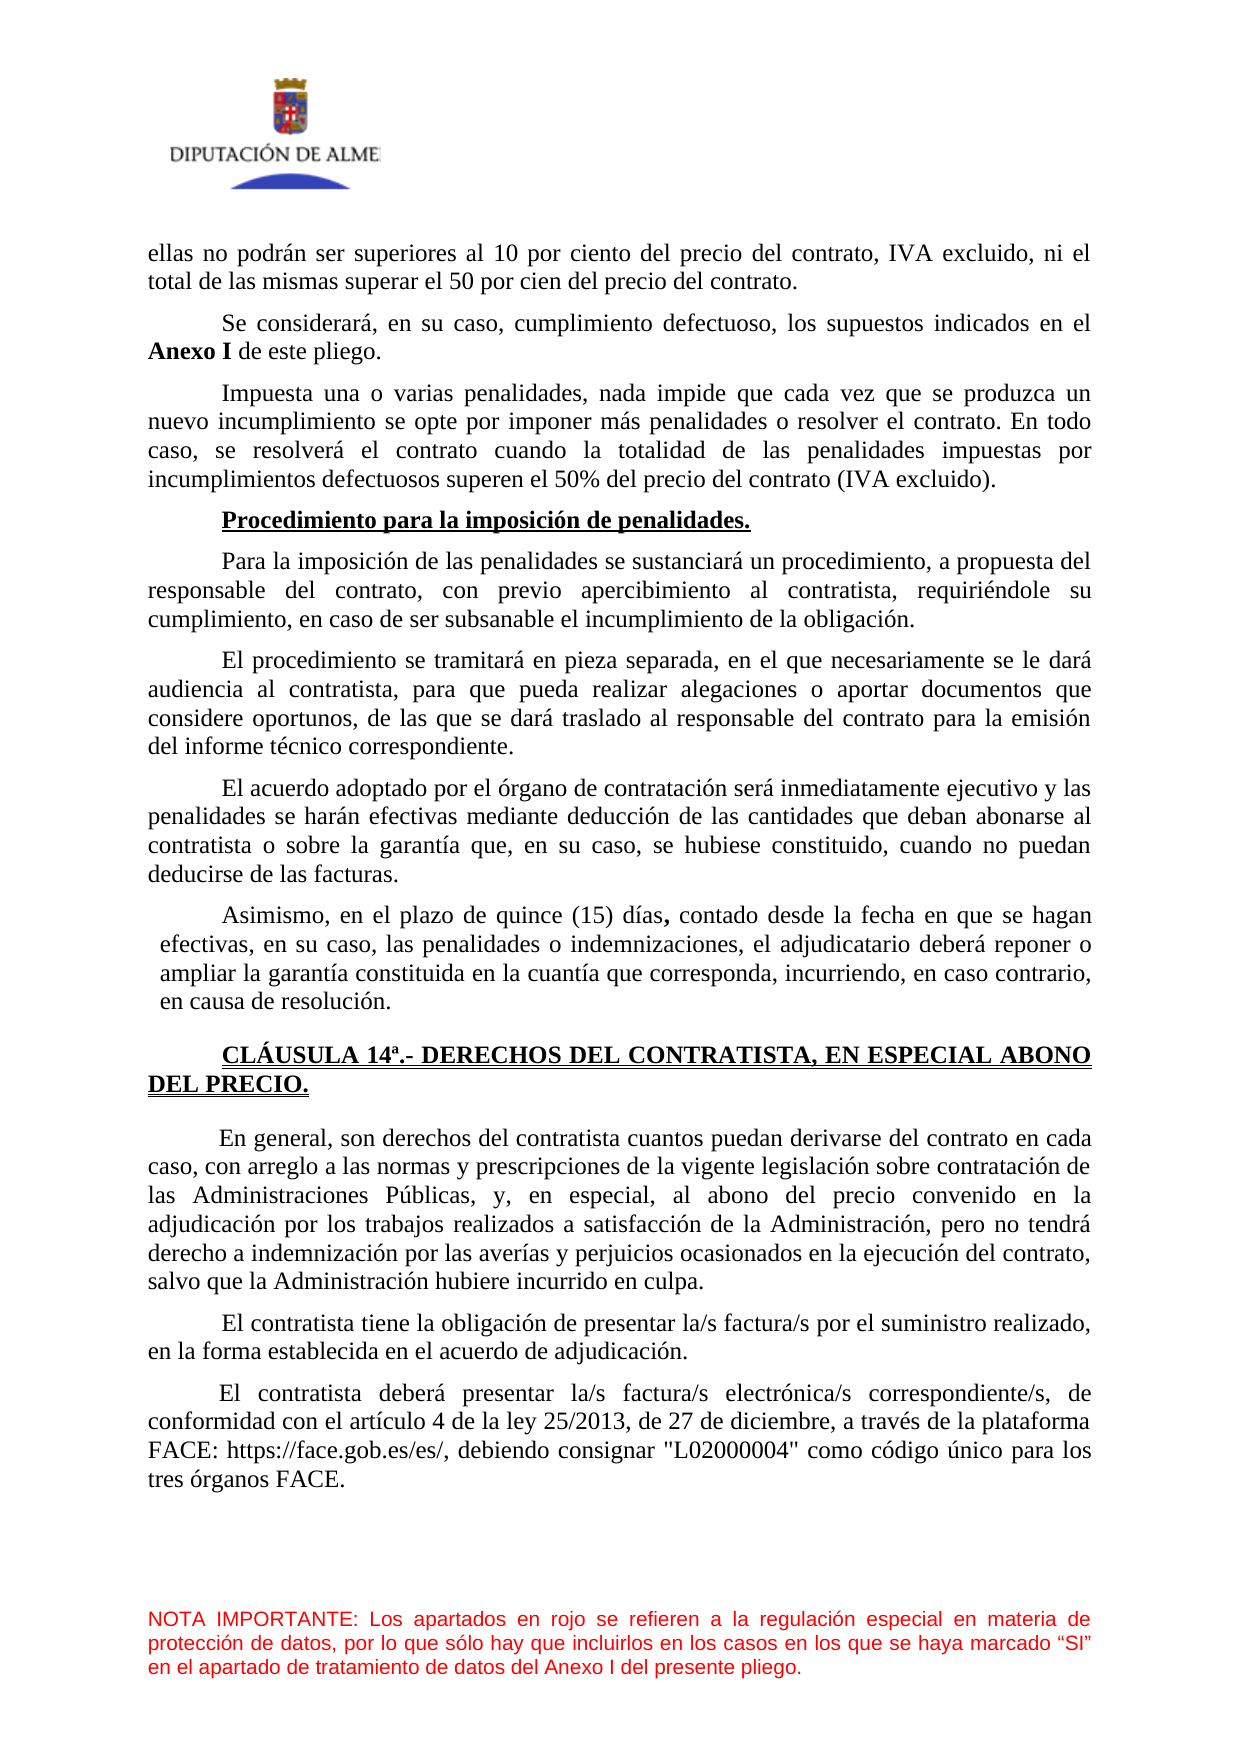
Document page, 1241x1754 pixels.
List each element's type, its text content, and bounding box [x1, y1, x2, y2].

text Asimismo, en el plazo de quince (15) días, contado desde la fecha en que se hagan efectivas, en su caso, las penalidades o indemnizaciones, el adjudicatario deberá reponer o ampliar la garantía constituida en la cuantía que corresponda, incurriendo, en caso contrario, en causa de resolución. [159, 900, 1092, 1015]
text CLÁUSULA 14ª.- DERECHOS DEL CONTRATISTA, EN ESPECIAL ABONO DEL PRECIO. [148, 1040, 1092, 1098]
text El acuerdo adoptado por el órgano de contratación será inmediatamente ejecutivo y las penalidades se harán efectivas mediante deducción de las cantidades que deban abonarse al contratista o sobre la garantía que, en su caso, se hubiese constituido, cuando no puedan deducirse de las facturas. [148, 773, 1092, 888]
text El contratista deberá presentar la/s factura/s electrónica/s correspondiente/s, de conformidad con el artículo 4 de la ley 25/2013, de 27 de diciembre, a través de la plataforma FACE: https://face.gob.es/es/, debiendo consignar "L02000004" como código único para los tres órganos FACE. [148, 1378, 1092, 1493]
text El procedimiento se tramitará en pieza separada, en el que necesariamente se le dará audiencia al contratista, para que pueda realizar alegaciones o aportar documentos que considere oportunos, de las que se dará traslado al responsable del contrato para la emisión del informe técnico correspondiente. [148, 645, 1092, 760]
text En general, son derechos del contratista cuantos puedan derivarse del contrato en cada caso, con arreglo a las normas y prescripciones de la vigente legislación sobre contratación de las Administraciones Públicas, y, en especial, al abono del precio convenido en la adjudicación por los trabajos realizados a satisfacción de la Administración, pero no tendrá derecho a indemnización por las averías y perjuicios ocasionados en la ejecución del contrato, salvo que la Administración hubiere incurrido en culpa. [148, 1123, 1092, 1295]
picture [170, 78, 381, 191]
text El contratista tiene la obligación de presentar la/s factura/s por el suministro realizado, en la forma establecida en el acuerdo de adjudicación. [148, 1308, 1092, 1365]
text Procedimiento para la imposición de penalidades. [148, 505, 1092, 534]
text Impuesta una o varias penalidades, nada impide que cada vez que se produzca un nuevo incumplimiento se opte por imponer más penalidades o resolver el contrato. En todo caso, se resolverá el contrato cuando la totalidad de las penalidades impuestas por incumplimientos defectuosos superen el 50% del precio del contrato (IVA excluido). [148, 378, 1092, 493]
text Para la imposición de las penalidades se sustanciará un procedimiento, a propuesta del responsable del contrato, con previo apercibimiento al contratista, requiriéndole su cumplimiento, en caso de ser subsanable el incumplimiento de la obligación. [148, 546, 1092, 633]
text Se considerará, en su caso, cumplimiento defectuoso, los supuestos indicados en el Anexo I de este pliego. [148, 308, 1092, 365]
